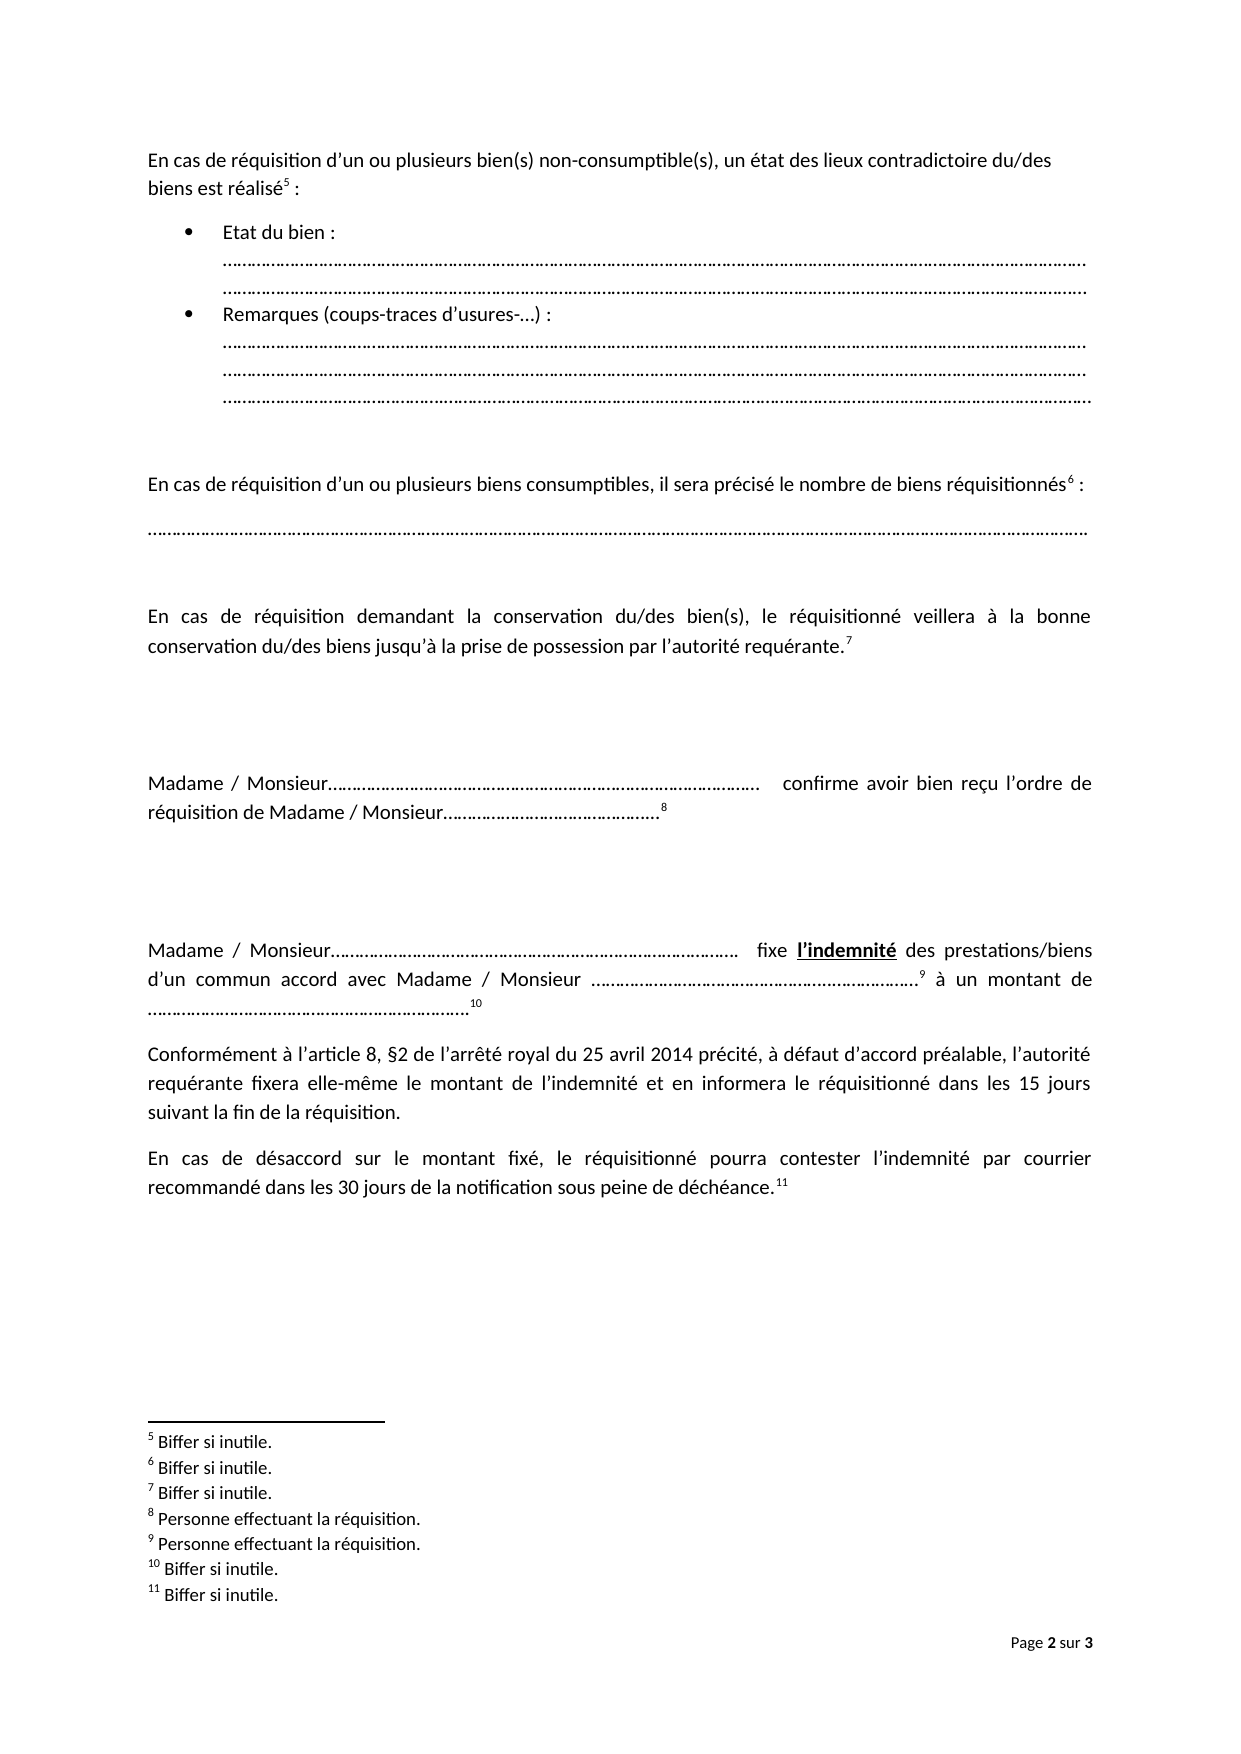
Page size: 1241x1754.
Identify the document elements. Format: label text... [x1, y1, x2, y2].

text Conformément à l’article 8, §2 de l’arrêté royal du 25 avril 2014 précité, à défaut d’accord préalable, l’autorité requérante fixera elle-même le montant de l’indemnité et en informera le réquisitionné dans les 15 jours suivant la fin de la réquisition. [148, 1041, 1093, 1125]
text ……………………………………………………………………………………………………………………………………………………………………………. [148, 516, 1093, 541]
text En cas de réquisition d’un ou plusieurs bien(s) non-consumptible(s), un état des lieux contradictoire du/des biens est réalisé : [148, 148, 1093, 200]
text Madame / Monsieur……………………………………………………………………………… confirme avoir bien reçu l’ordre de réquisition de Madame / Monsieur……………………………………... [148, 770, 1093, 825]
text En cas de réquisition demandant la conservation du/des bien(s), le réquisitionné veillera à la bonne conservation du/des biens jusqu’à la prise de possession par l’autorité requérante. [148, 604, 1093, 658]
list Etat du bien : ……………………………………………………………………………………………………………………………………………………………………………………………………………………………………………………………………………………………………………………………... [185, 219, 1093, 299]
list Remarques (coups-traces d’usures-…) : ……………………………………………………………………………………………………………………………………………………………………………………………………………………………………………………………………………………………………………………………… [185, 301, 1093, 381]
list ……………………………………….……………………………………………………………………………………………………………………… [223, 383, 1093, 409]
text En cas de réquisition d’un ou plusieurs biens consumptibles, il sera précisé le nombre de biens réquisitionnés : [148, 472, 1093, 497]
text Madame / Monsieur…………………………………………………………………………. fixe l’indemnité des prestations/biens d’un commun accord avec Madame / Monsieur …………………………………………..……………… à un montant de …………………………………………………………. [148, 937, 1093, 1021]
text En cas de désaccord sur le montant fixé, le réquisitionné pourra contester l’indemnité par courrier recommandé dans les 30 jours de la notification sous peine de déchéance. [148, 1145, 1093, 1200]
